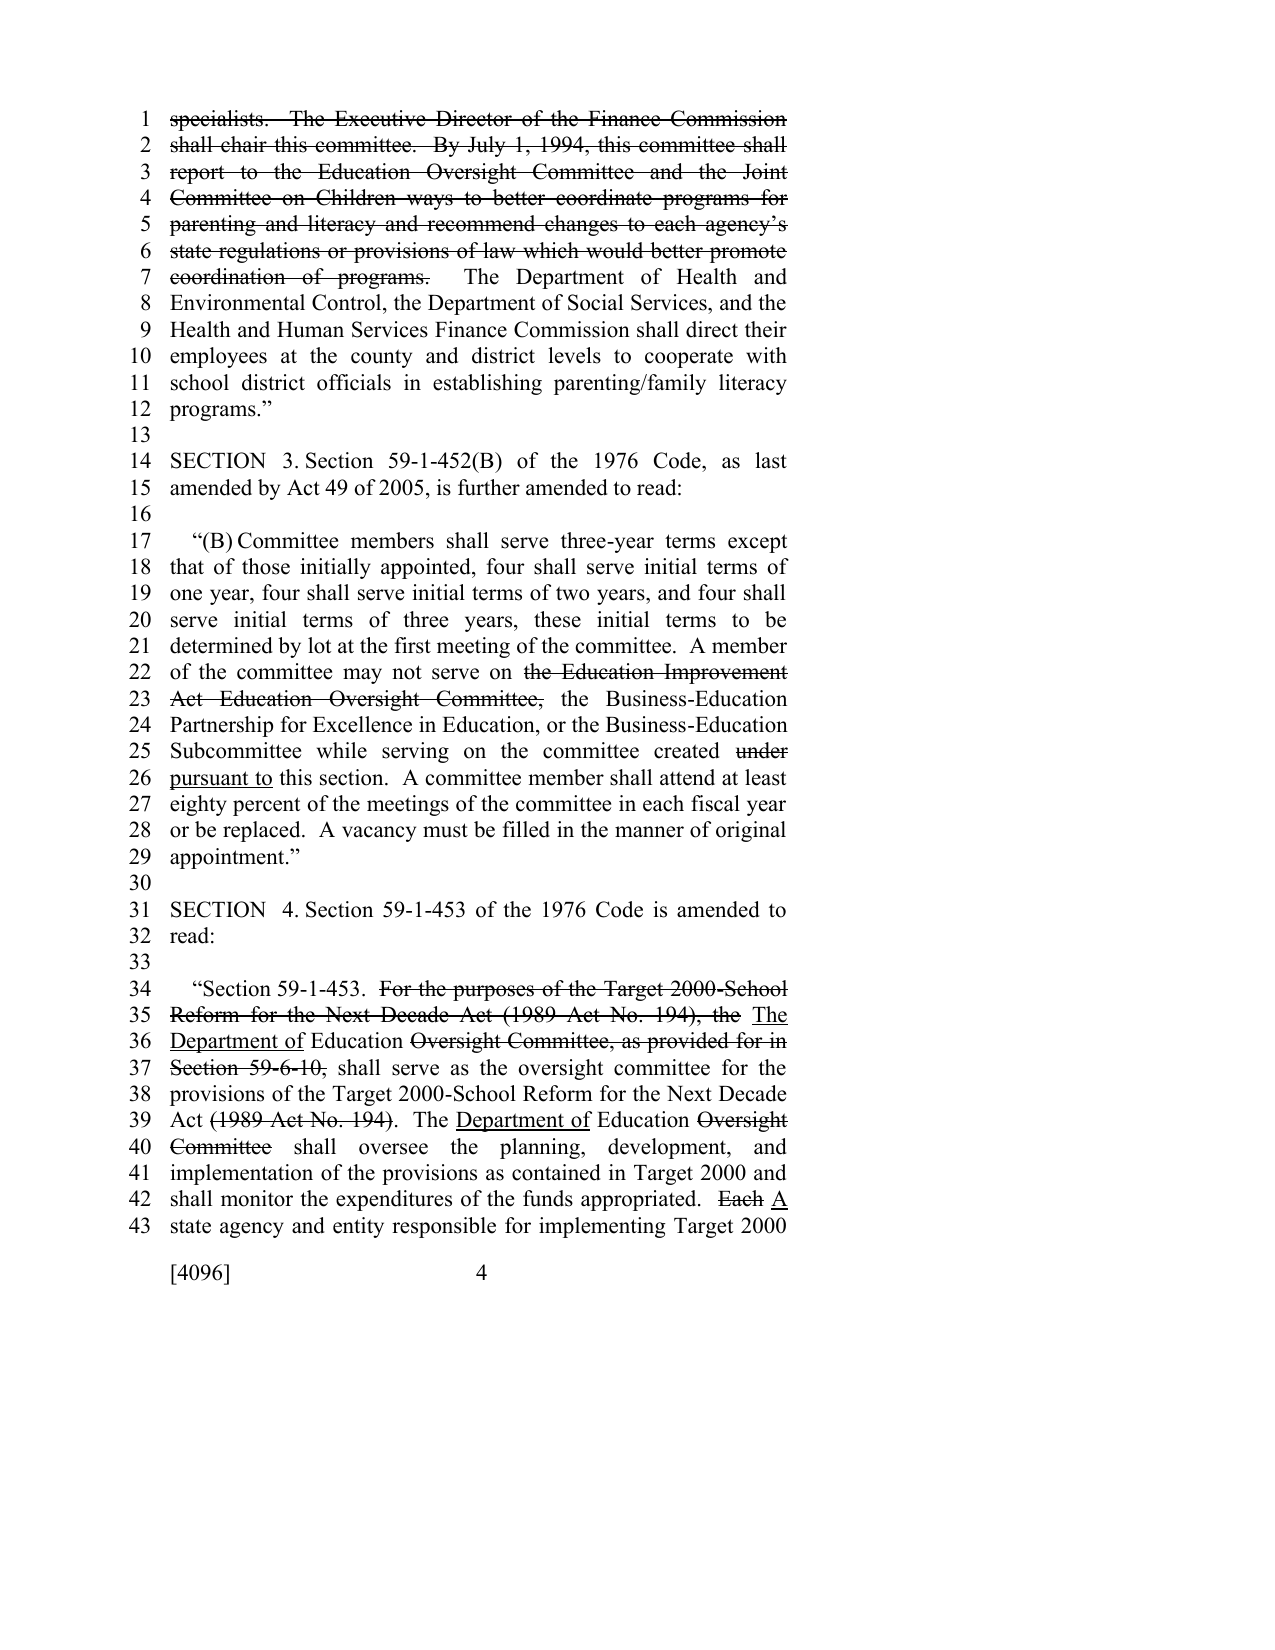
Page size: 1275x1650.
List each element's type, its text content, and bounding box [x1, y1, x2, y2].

text SECTION 4. Section 59-1-453 of the 1976 Code is amended to read: [169, 896, 787, 948]
text SECTION 3. Section 59-1-452(B) of the 1976 Code, as last amended by Act 49 of 2005, is further amended to read: [169, 448, 787, 500]
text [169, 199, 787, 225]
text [169, 975, 787, 1238]
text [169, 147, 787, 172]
text “(B) Committee members shall serve three-year terms except that of those initially appointed, four shall serve initial terms of one year, four shall serve initial terms of two years, and four shall serve initial terms of three years, these initial terms to be determined by lot at the first meeting of the committee. A member of the committee may not serve on the Education Improvement Act Education Oversight Committee, the Business-Education Partnership for Excellence in Education, or the Business-Education Subcommittee while serving on the committee created under pursuant to this section. A committee member shall attend at least eighty percent of the meetings of the committee in each fiscal year or be replaced. A vacancy must be filled in the manner of original appointment.” [169, 527, 787, 869]
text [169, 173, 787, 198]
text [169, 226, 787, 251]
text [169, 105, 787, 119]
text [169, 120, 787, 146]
